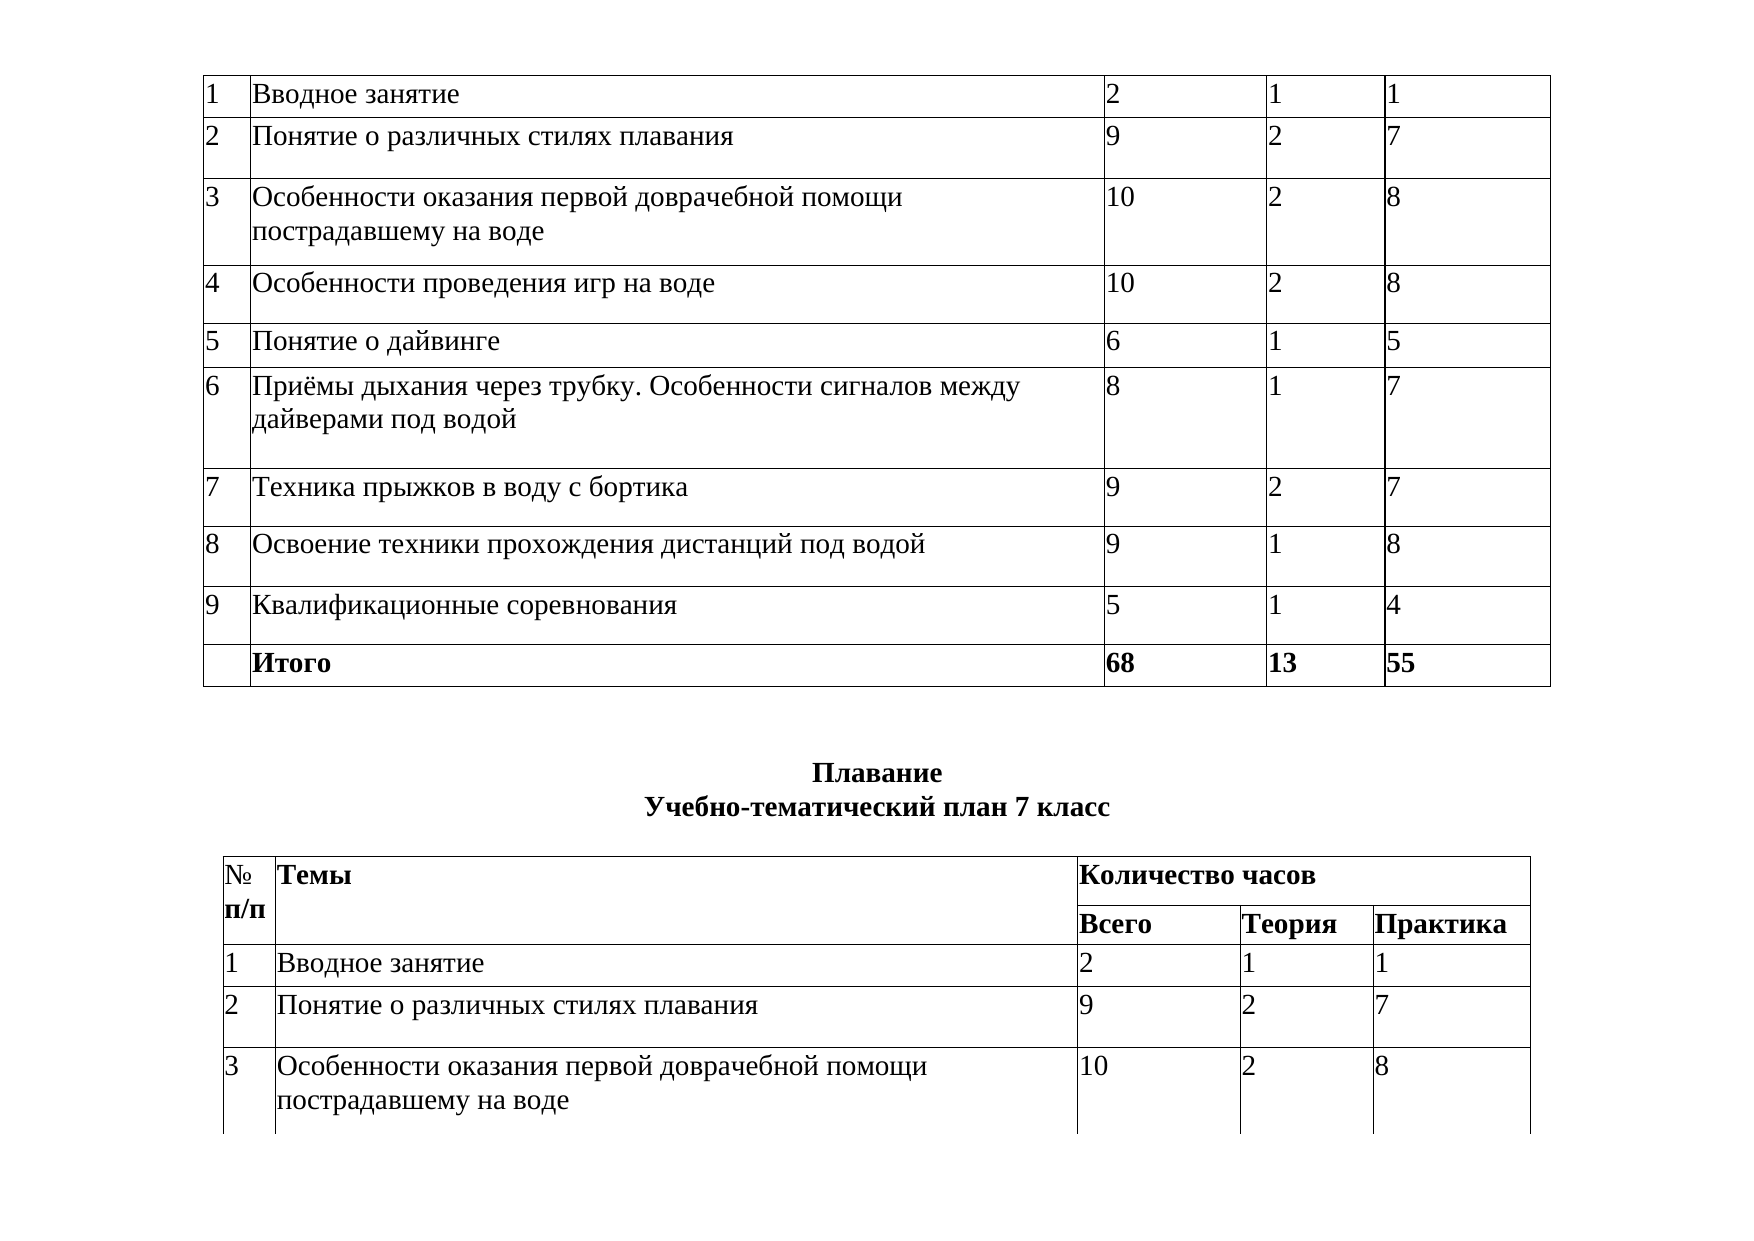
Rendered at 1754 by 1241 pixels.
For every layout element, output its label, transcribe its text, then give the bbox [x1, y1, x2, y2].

table_cell 2 [1267, 179, 1384, 264]
table_cell 5 [1386, 324, 1550, 367]
table_cell 68 [1105, 645, 1266, 686]
table_cell 8 [1374, 1048, 1530, 1134]
table_cell Техника прыжков в воду с бортика [251, 469, 1104, 526]
table_cell 1 [1386, 76, 1550, 117]
table_cell Особенности оказания первой доврачебной помощи пострадавшему на воде [251, 179, 1104, 264]
table_cell 9 [1105, 469, 1266, 526]
table_cell 2 [1105, 76, 1266, 117]
table_header № п/п [224, 857, 275, 944]
table_cell 5 [1105, 587, 1266, 644]
text Плавание [75, 756, 1679, 789]
table_cell 8 [204, 527, 250, 586]
table_cell 1 [1267, 324, 1384, 367]
table_cell 9 [1105, 527, 1266, 586]
table_cell 9 [204, 587, 250, 644]
table_cell Освоение техники прохождения дистанций под водой [251, 527, 1104, 586]
table_cell 7 [204, 469, 250, 526]
table_cell 55 [1386, 645, 1550, 686]
table_cell 1 [1241, 945, 1373, 986]
table_cell 2 [1078, 945, 1240, 986]
table_cell Понятие о различных стилях плавания [251, 118, 1104, 178]
table_cell 13 [1267, 645, 1384, 686]
table_cell 1 [1267, 587, 1384, 644]
table_cell 1 [1267, 527, 1384, 586]
table_cell 5 [204, 324, 250, 367]
table_cell Особенности оказания первой доврачебной помощи пострадавшему на воде [276, 1048, 1077, 1134]
table_cell 2 [1241, 987, 1373, 1047]
table_cell Квалификационные соревнования [251, 587, 1104, 644]
table_cell Итого [251, 645, 1104, 686]
table_cell 2 [1267, 118, 1384, 178]
table_cell Вводное занятие [251, 76, 1104, 117]
table_cell 1 [1267, 368, 1384, 468]
table_cell 7 [1386, 368, 1550, 468]
table_cell 2 [204, 118, 250, 178]
table_cell 8 [1105, 368, 1266, 468]
table_cell 6 [204, 368, 250, 468]
table_cell Понятие о различных стилях плавания [276, 987, 1077, 1047]
table_cell 6 [1105, 324, 1266, 367]
table_cell 7 [1386, 469, 1550, 526]
table_cell 7 [1374, 987, 1530, 1047]
table_cell 8 [1386, 266, 1550, 322]
text Учебно-тематический план 7 класс [75, 789, 1679, 823]
table_cell 3 [204, 179, 250, 264]
table_cell 10 [1078, 1048, 1240, 1134]
table_cell 8 [1386, 527, 1550, 586]
table_cell Вводное занятие [276, 945, 1077, 986]
table_cell [204, 645, 250, 686]
table_cell 10 [1105, 266, 1266, 322]
table_cell 10 [1105, 179, 1266, 264]
table_cell Приёмы дыхания через трубку. Особенности сигналов между дайверами под водой [251, 368, 1104, 468]
table_cell Понятие о дайвинге [251, 324, 1104, 367]
table_cell Практика [1374, 906, 1530, 944]
table_cell 4 [1386, 587, 1550, 644]
table_cell 2 [1267, 266, 1384, 322]
table_cell 9 [1078, 987, 1240, 1047]
table_cell 2 [1241, 1048, 1373, 1134]
table_cell 2 [224, 987, 275, 1047]
table_cell 1 [224, 945, 275, 986]
table_cell Всего [1078, 906, 1240, 944]
table_header Темы [276, 857, 1077, 944]
table_header Количество часов [1078, 857, 1530, 905]
table_cell 2 [1267, 469, 1384, 526]
table_cell 1 [1374, 945, 1530, 986]
table_cell 8 [1386, 179, 1550, 264]
table_cell 1 [204, 76, 250, 117]
table_cell Особенности проведения игр на воде [251, 266, 1104, 322]
table_cell 4 [204, 266, 250, 322]
table_cell Теория [1241, 906, 1373, 944]
table_cell 3 [224, 1048, 275, 1134]
table_cell 9 [1105, 118, 1266, 178]
table_cell 1 [1267, 76, 1384, 117]
table_cell 7 [1386, 118, 1550, 178]
